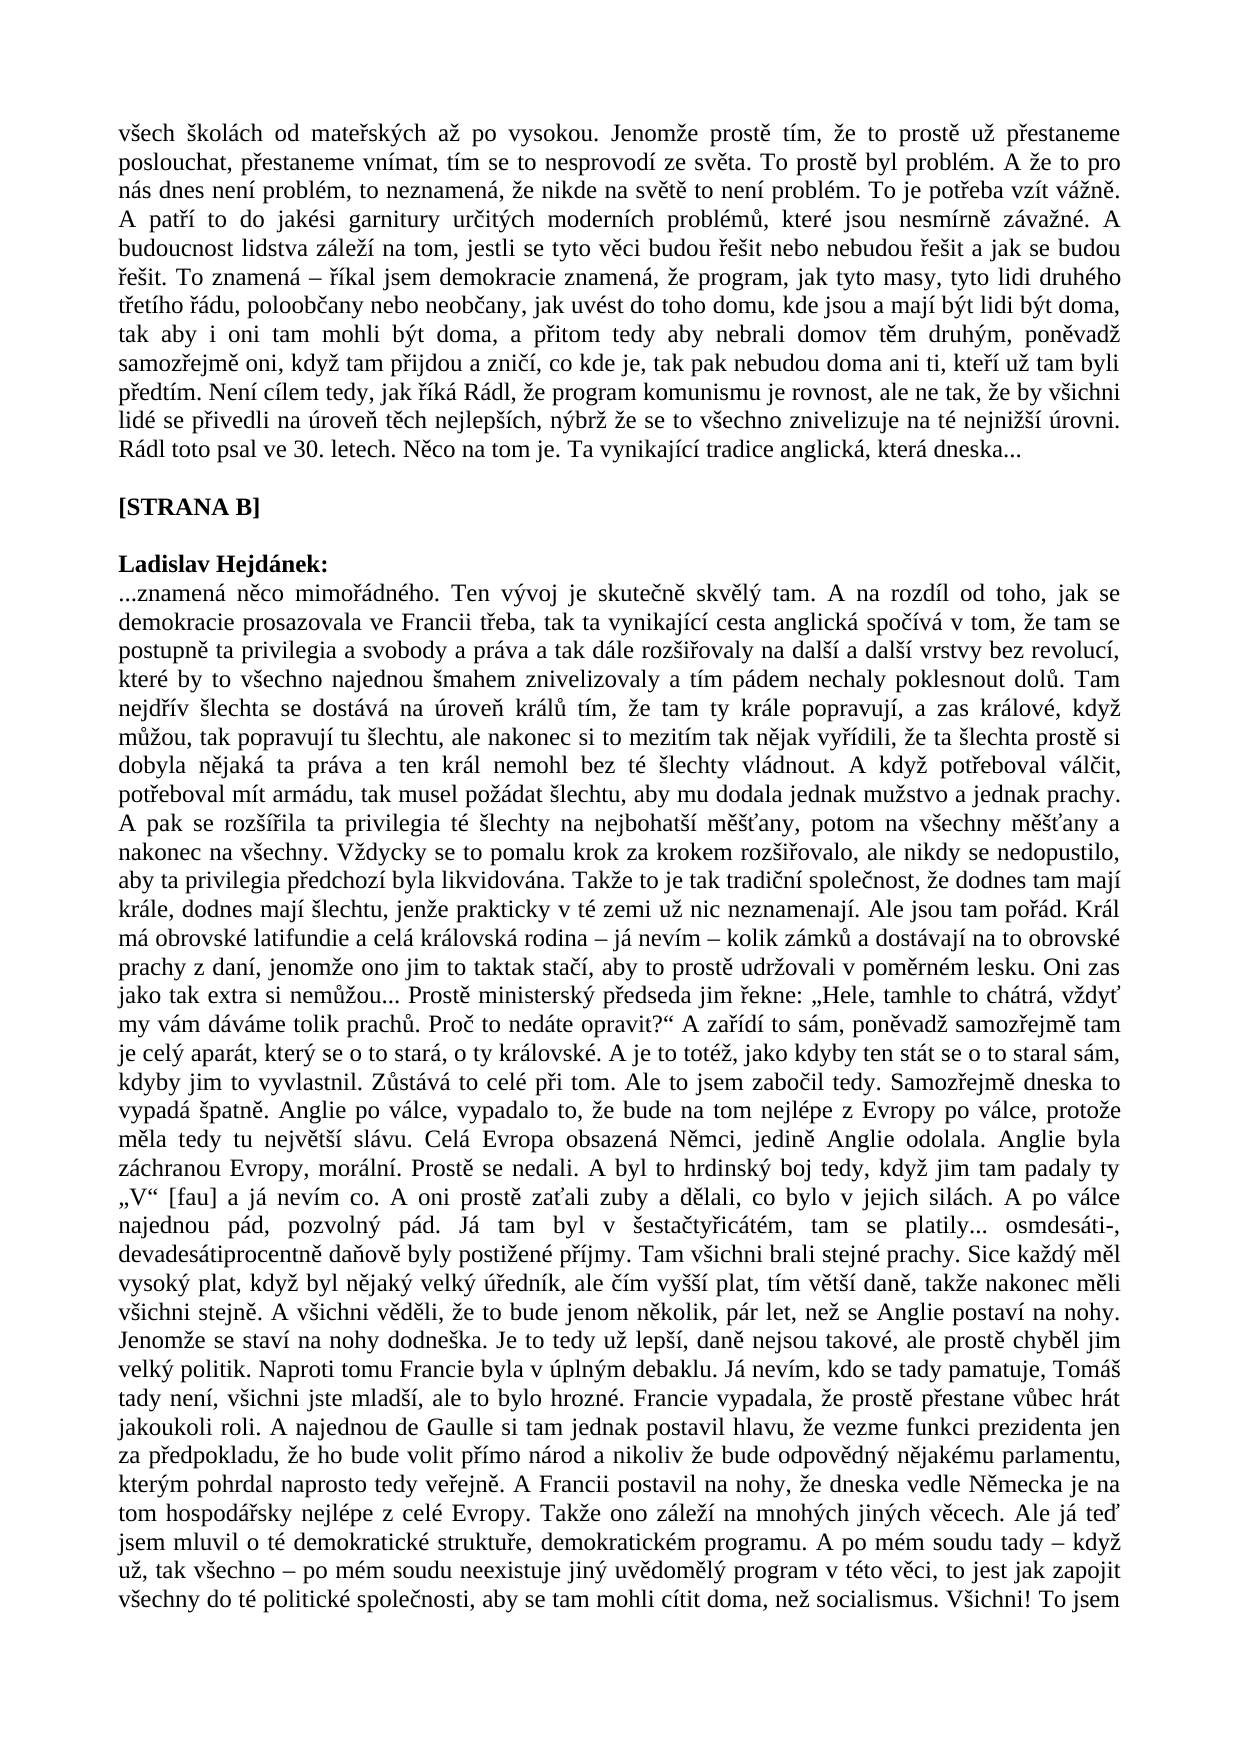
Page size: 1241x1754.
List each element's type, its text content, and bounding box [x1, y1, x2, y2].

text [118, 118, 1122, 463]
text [118, 578, 1122, 1613]
text [STRANA B] [118, 492, 1122, 521]
text Ladislav Hejdánek: [118, 549, 1122, 578]
